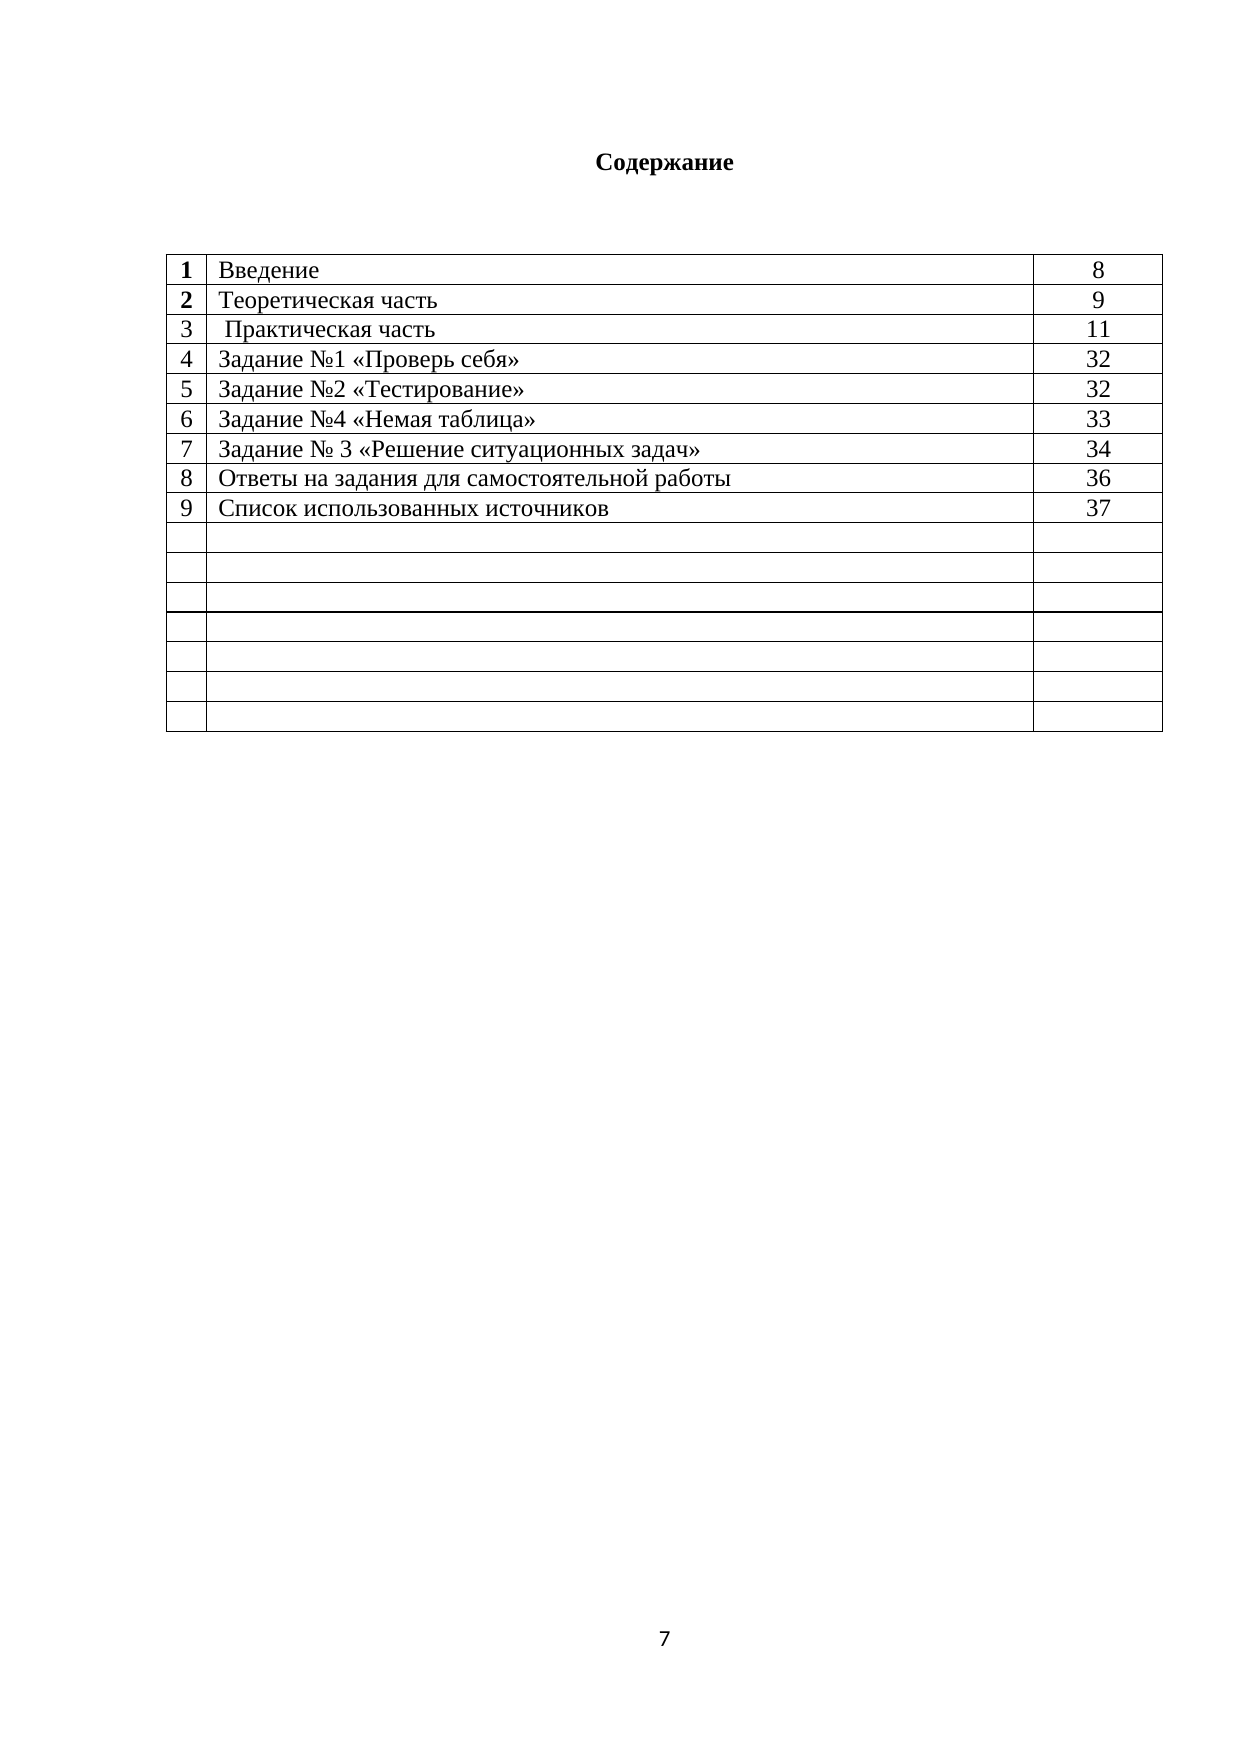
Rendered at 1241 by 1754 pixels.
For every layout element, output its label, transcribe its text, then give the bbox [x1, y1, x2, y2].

table_cell 9 [167, 493, 206, 522]
table_cell [167, 523, 206, 552]
table_header 8 [1034, 255, 1162, 284]
table_cell 4 [167, 344, 206, 373]
table_cell Задание №4 «Немая таблица» [207, 404, 1033, 433]
table_cell Список использованных источников [207, 493, 1033, 522]
table_header 1 [167, 255, 206, 284]
table_cell 7 [167, 434, 206, 462]
table_cell 2 [167, 285, 206, 313]
table_cell [1034, 613, 1162, 641]
table_cell [1034, 553, 1162, 582]
table_cell 34 [1034, 434, 1162, 462]
table_header Введение [207, 255, 1033, 284]
table_cell Практическая часть [207, 315, 1033, 343]
table_cell 32 [1034, 344, 1162, 373]
table_cell [207, 583, 1033, 611]
table_cell [207, 642, 1033, 671]
table_cell [207, 672, 1033, 701]
table_cell 37 [1034, 493, 1162, 522]
table_cell [167, 702, 206, 731]
table_cell Задание № 3 «Решение ситуационных задач» [207, 434, 1033, 462]
table_cell [207, 523, 1033, 552]
table_cell [1034, 523, 1162, 552]
table_cell 11 [1034, 315, 1162, 343]
table_cell [167, 583, 206, 611]
table_cell Теоретическая часть [207, 285, 1033, 313]
table_cell 8 [167, 464, 206, 492]
table_cell [207, 613, 1033, 641]
table_cell [1034, 672, 1162, 701]
table_cell [167, 642, 206, 671]
table_cell Задание №2 «Тестирование» [207, 374, 1033, 403]
table_cell 36 [1034, 464, 1162, 492]
table_cell [207, 553, 1033, 582]
table_cell 32 [1034, 374, 1162, 403]
table_cell [1034, 583, 1162, 611]
table_cell 33 [1034, 404, 1162, 433]
table_cell [167, 672, 206, 701]
table_cell 9 [1034, 285, 1162, 313]
table_cell [207, 702, 1033, 731]
table_cell Задание №1 «Проверь себя» [207, 344, 1033, 373]
table_cell Ответы на задания для самостоятельной работы [207, 464, 1033, 492]
table_cell 3 [167, 315, 206, 343]
table_cell [1034, 702, 1162, 731]
table_cell 5 [167, 374, 206, 403]
table_cell [167, 553, 206, 582]
table_cell [1034, 642, 1162, 671]
table_cell 6 [167, 404, 206, 433]
text Содержание [177, 147, 1152, 176]
table_cell [167, 613, 206, 641]
